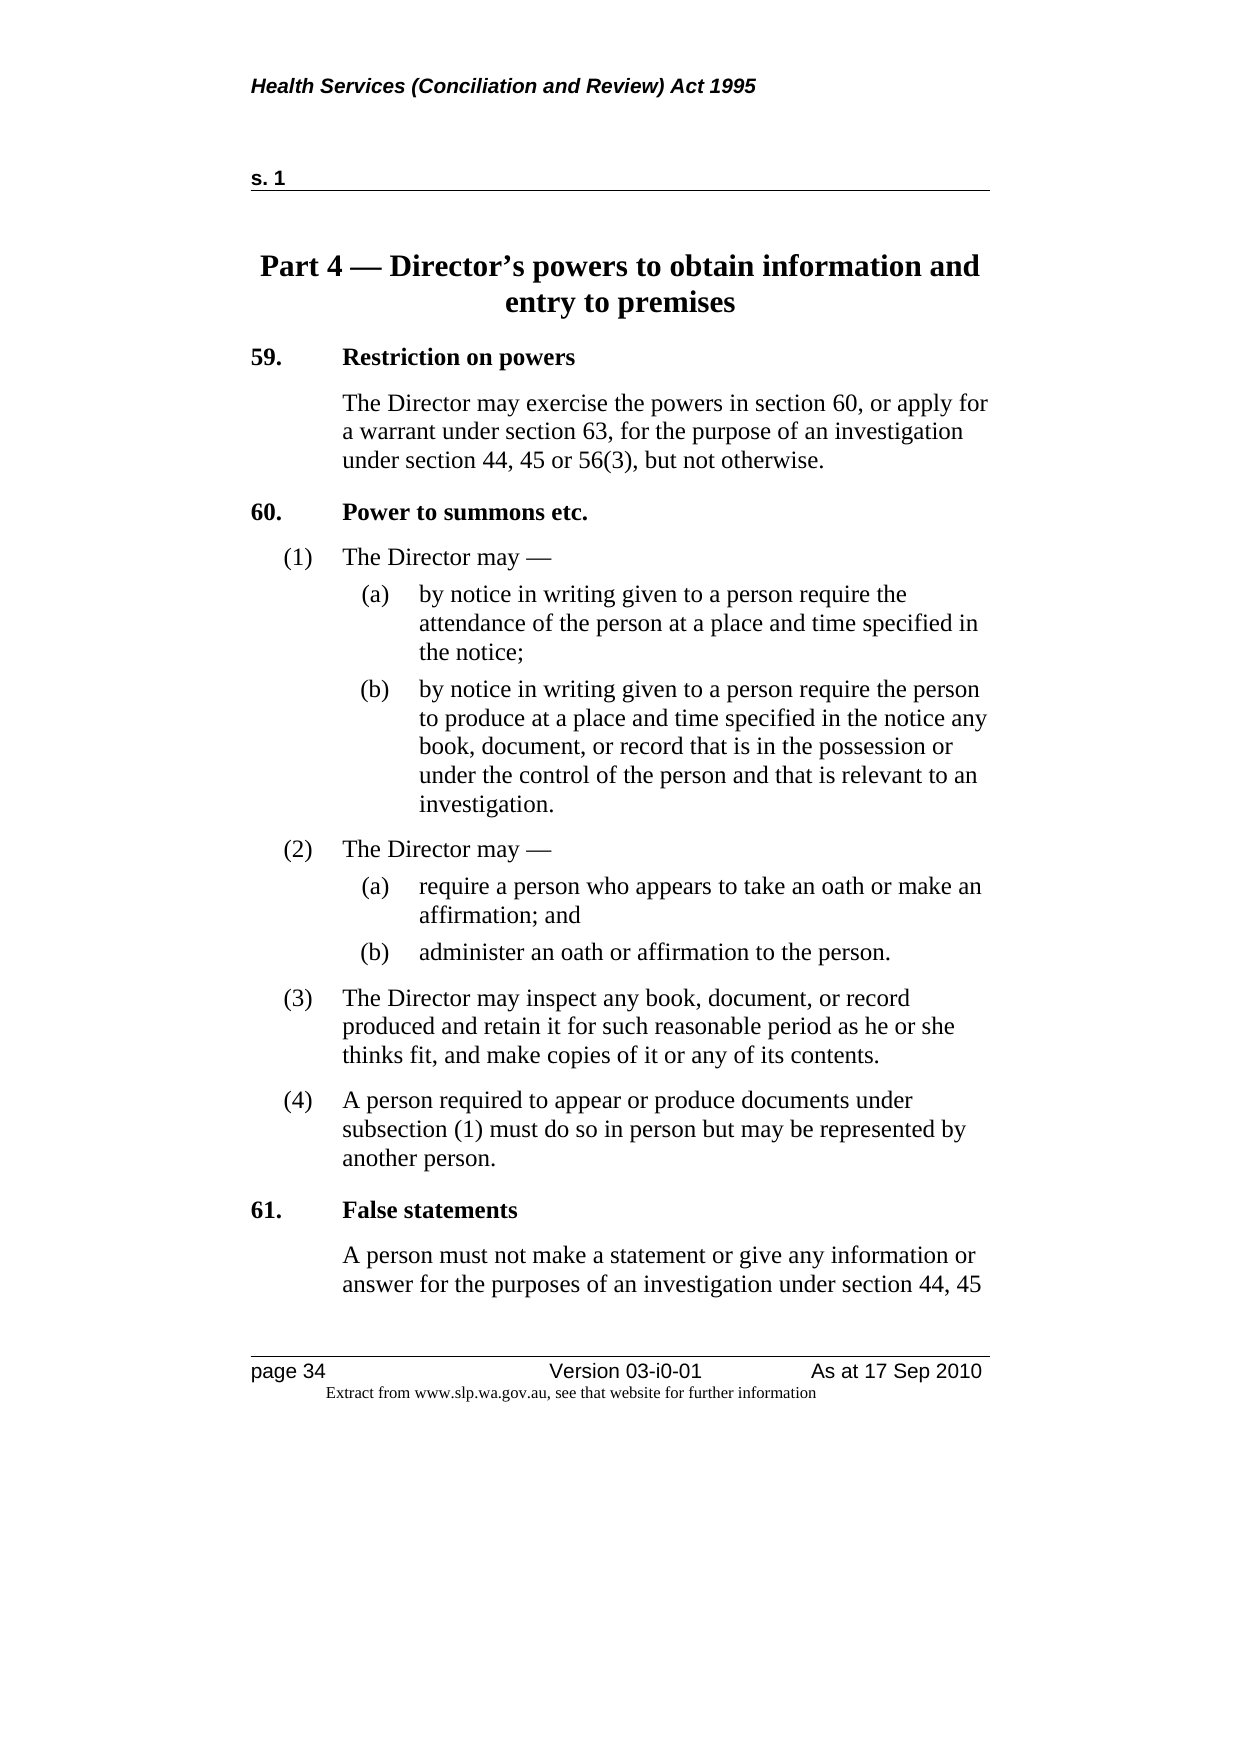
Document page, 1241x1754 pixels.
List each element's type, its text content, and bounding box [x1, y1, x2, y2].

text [251, 1240, 990, 1298]
text (a) by notice in writing given to a person require the attendance of the person at a place and time specified in the notice; [251, 579, 990, 666]
text The Director may exercise the powers in section 60, or apply for a warrant under section 63, for the purpose of an investigation under section 44, 45 or 56(3), but not otherwise. [251, 388, 990, 474]
text (2) The Director may — [251, 834, 990, 863]
text (b) by notice in writing given to a person require the person to produce at a place and time specified in the notice any book, document, or record that is in the possession or under the control of the person and that is relevant to an investigation. [251, 674, 990, 818]
subtitle Part 4 — Director’s powers to obtain information and entry to premises [251, 247, 990, 319]
text (1) The Director may — [251, 542, 990, 571]
text (4) A person required to appear or produce documents under subsection (1) must do so in person but may be represented by another person. [251, 1086, 990, 1172]
text (3) The Director may inspect any book, document, or record produced and retain it for such reasonable period as he or she thinks fit, and make copies of it or any of its contents. [251, 983, 990, 1069]
text (b) administer an oath or affirmation to the person. [251, 937, 990, 966]
subtitle 59. Restriction on powers [251, 342, 990, 371]
subtitle 61. False statements [251, 1195, 990, 1223]
text (a) require a person who appears to take an oath or make an affirmation; and [251, 871, 990, 929]
subtitle 60. Power to summons etc. [251, 497, 990, 526]
